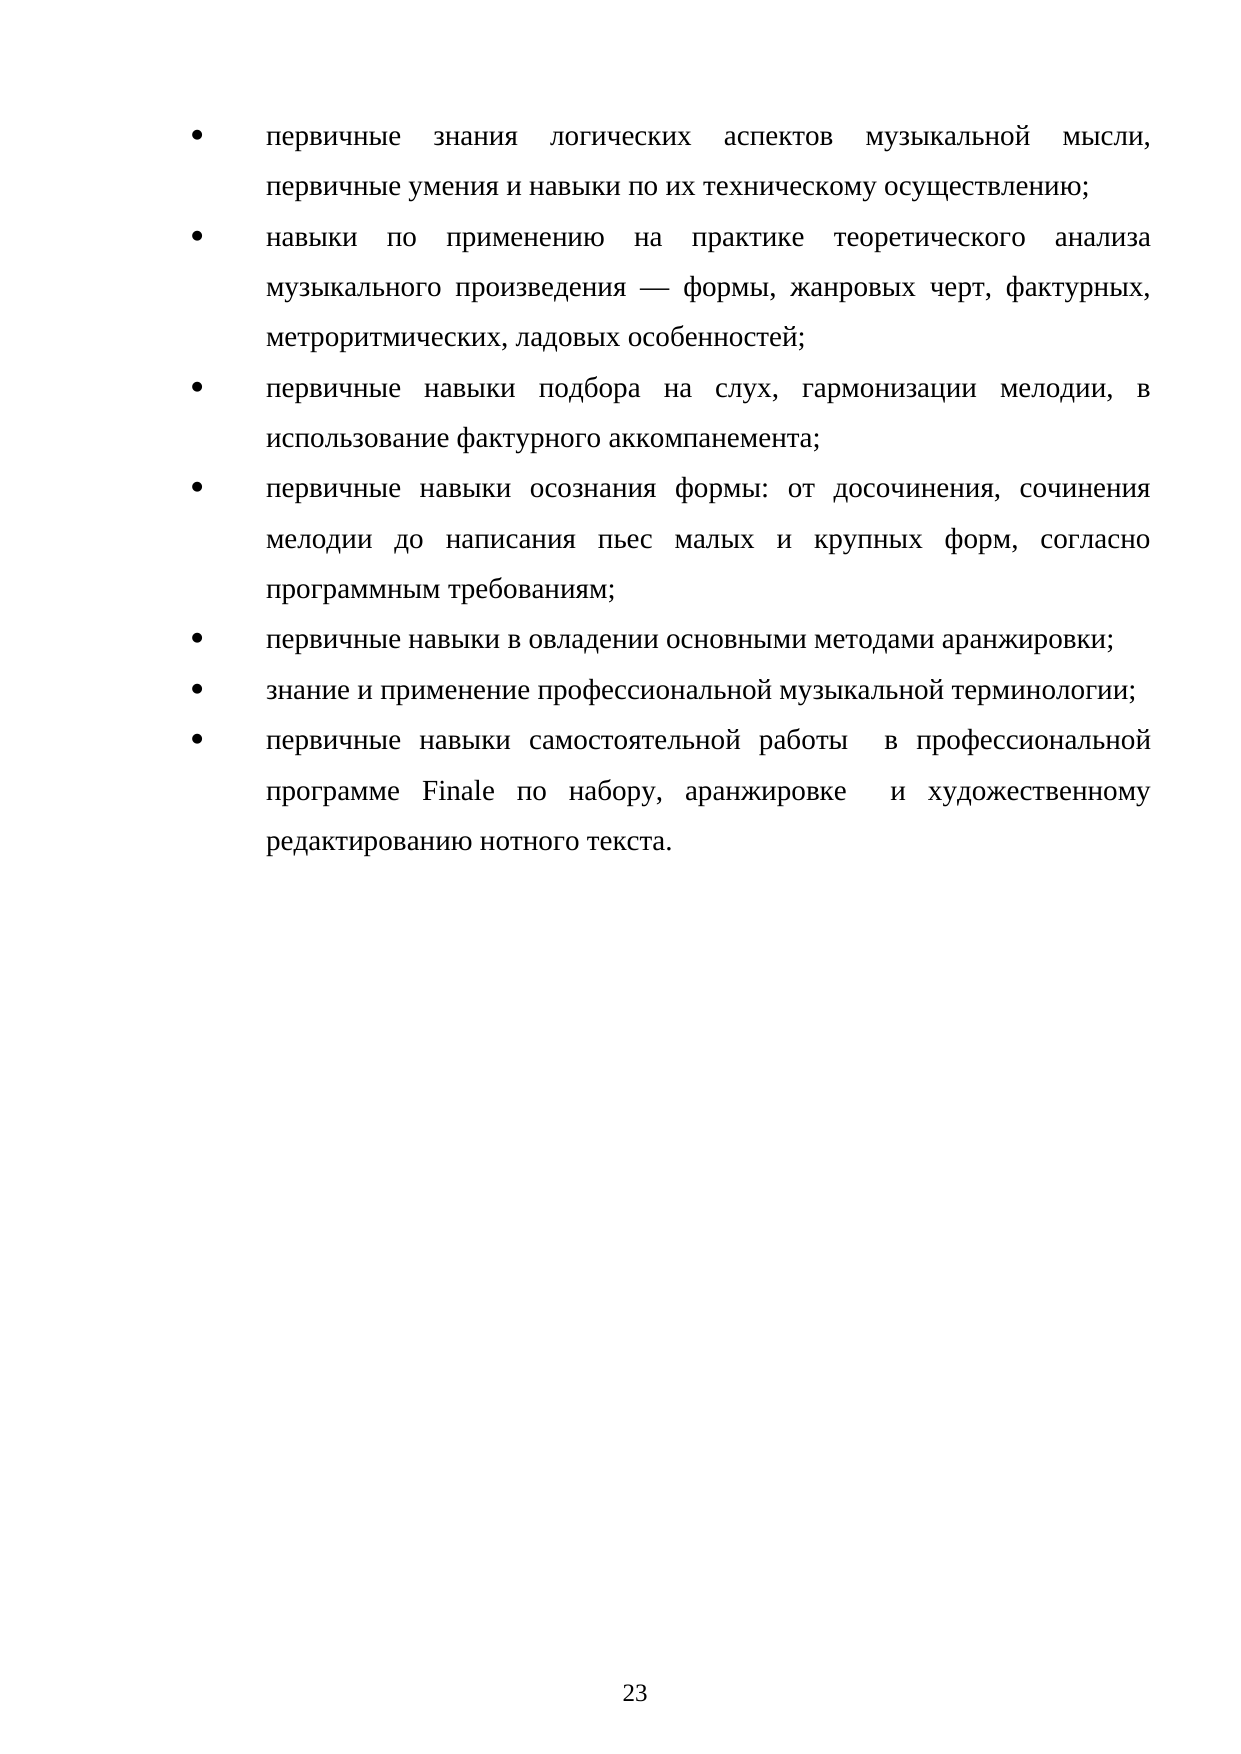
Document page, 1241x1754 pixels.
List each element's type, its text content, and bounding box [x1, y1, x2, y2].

list первичные навыки осознания формы: от досочинения, сочинения мелодии до написания пьес малых и крупных форм, согласно программным требованиям; [192, 471, 1152, 605]
list знание и применение профессиональной музыкальной терминологии; [192, 672, 1152, 706]
list первичные знания логических аспектов музыкальной мысли, первичные умения и навыки по их техническому осуществлению; [192, 118, 1152, 202]
list навыки по применению на практике теоретического анализа музыкального произведения — формы, жанровых черт, фактурных, метроритмических, ладовых особенностей; [192, 219, 1152, 353]
list первичные навыки подбора на слух, гармонизации мелодии, в использование фактурного аккомпанемента; [192, 370, 1152, 454]
list первичные навыки в овладении основными методами аранжировки; [192, 622, 1152, 655]
list первичные навыки самостоятельной работы в профессиональной программе Finale по набору, аранжировке и художественному редактированию нотного текста. [192, 722, 1152, 857]
